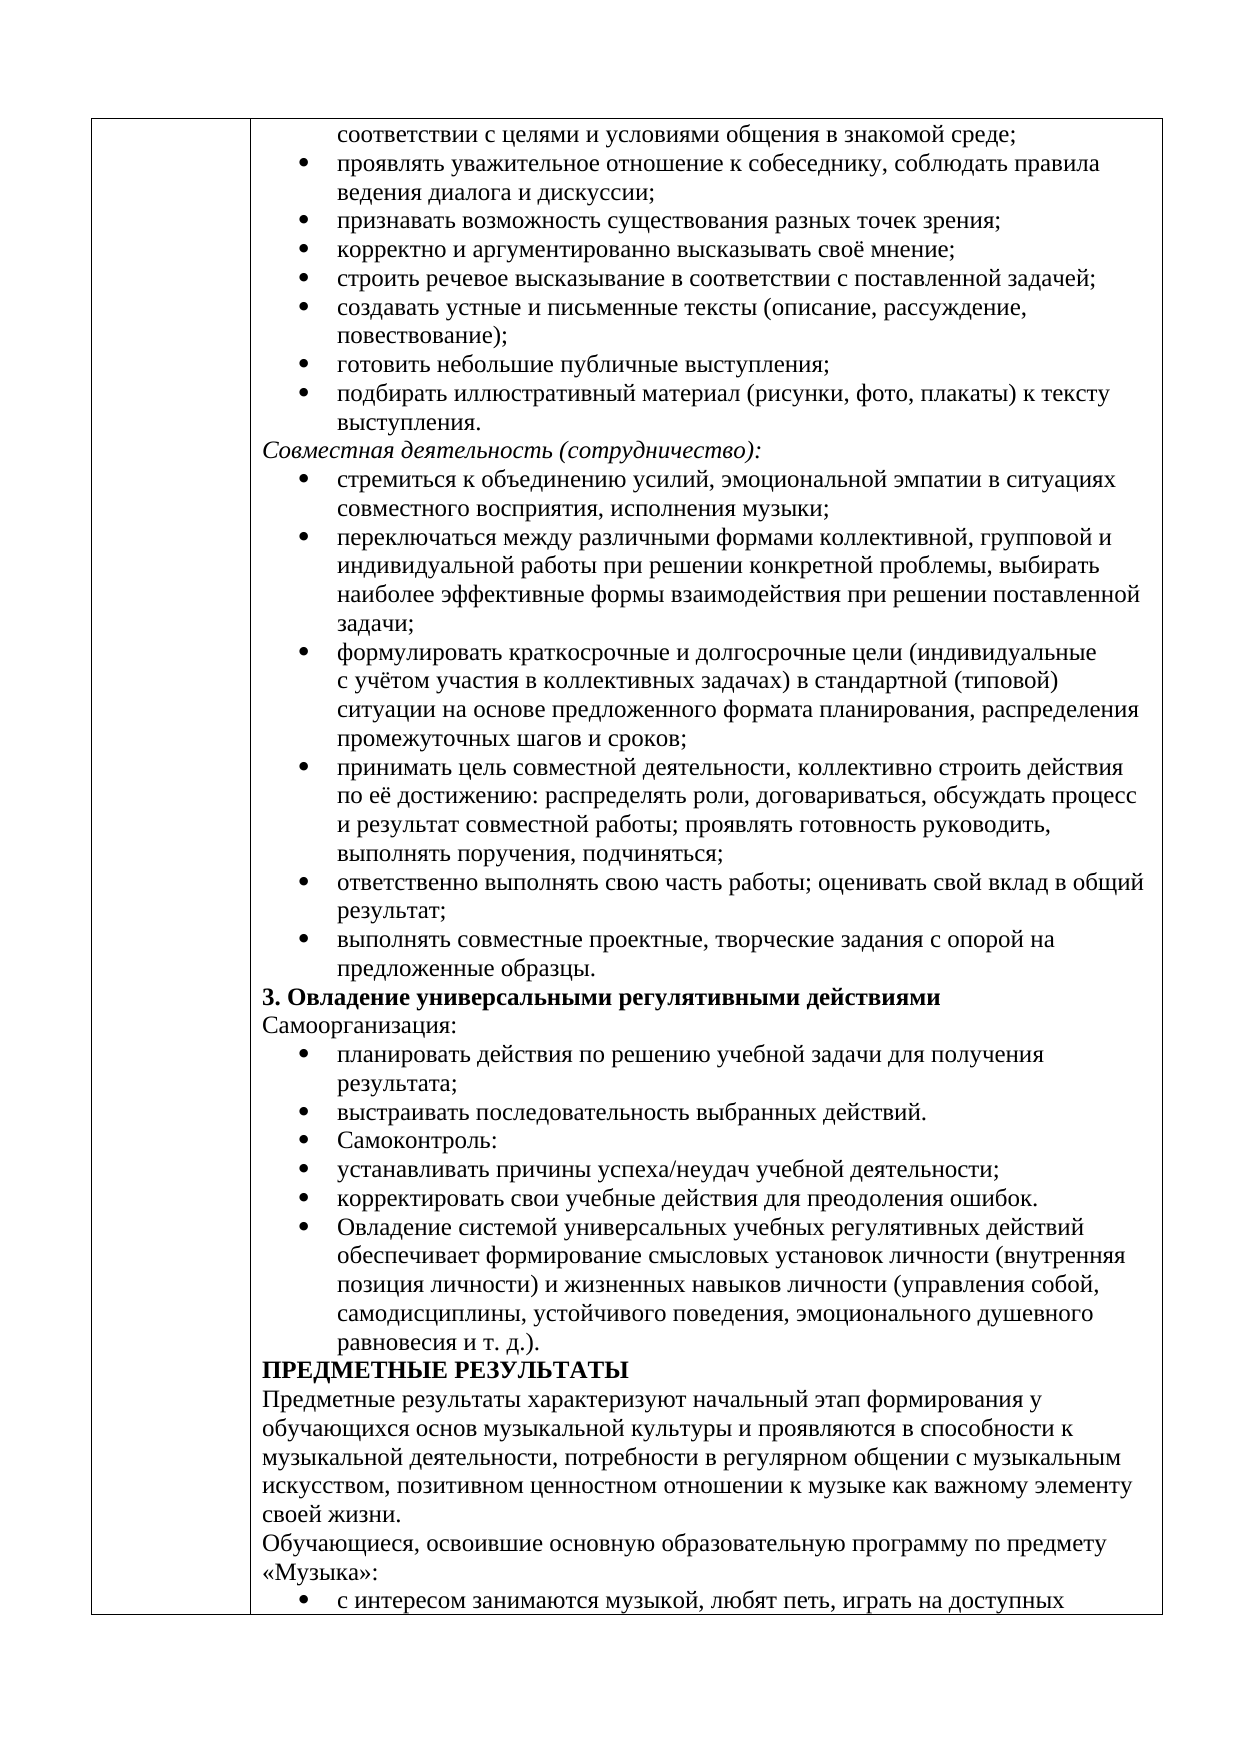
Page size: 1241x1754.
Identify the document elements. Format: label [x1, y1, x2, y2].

table_cell [251, 119, 1162, 1614]
table_cell [92, 119, 250, 1614]
